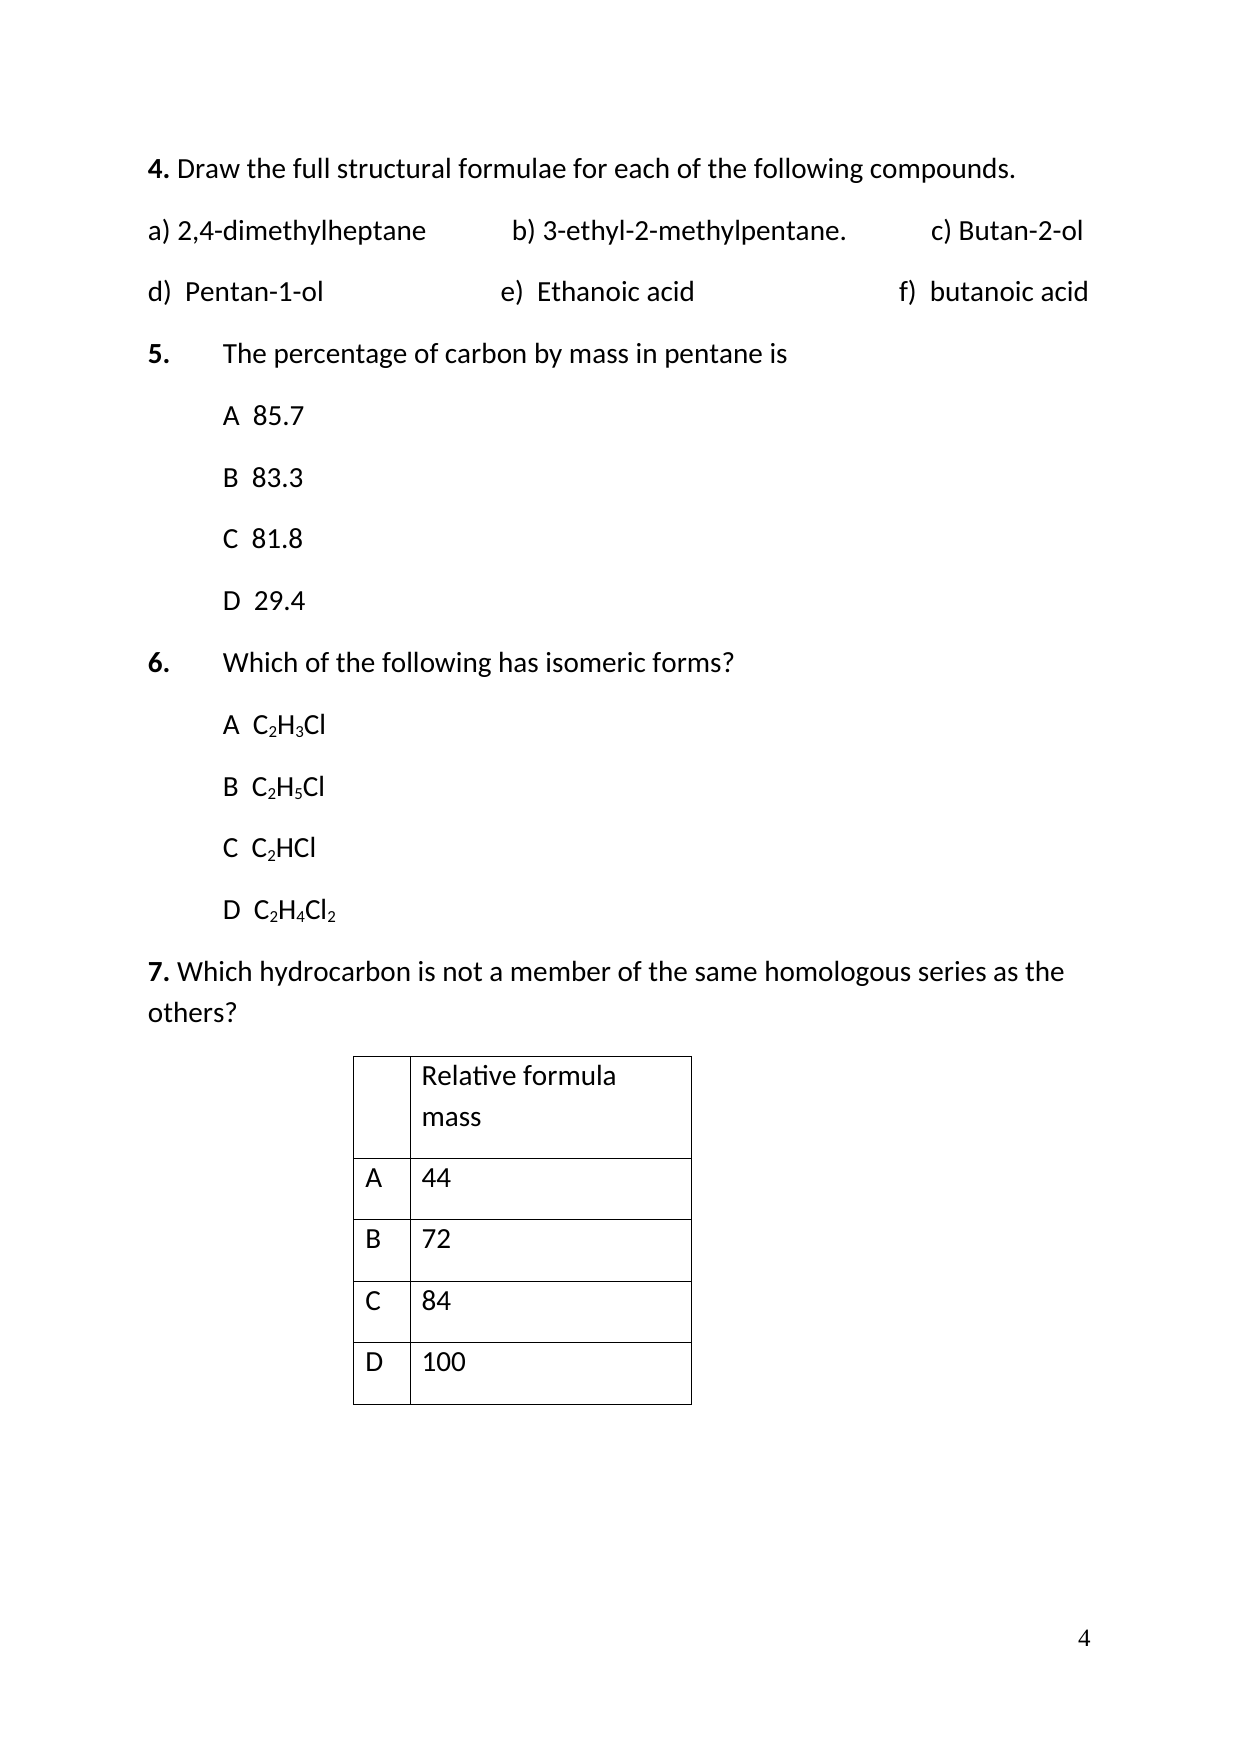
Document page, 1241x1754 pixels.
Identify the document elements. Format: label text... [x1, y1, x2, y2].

text C 81.8 [148, 521, 1090, 556]
table_cell 84 [411, 1282, 691, 1342]
text a) 2,4-dimethylheptane b) 3-ethyl-2-methylpentane. c) Butan-2-ol [148, 212, 1090, 247]
table_cell 100 [411, 1343, 691, 1403]
text D C2H4Cl2 [148, 891, 1090, 927]
text A 85.7 [148, 397, 1090, 433]
table_cell C [354, 1282, 410, 1342]
text 4. Draw the full structural formulae for each of the following compounds. [148, 150, 1090, 186]
text d) Pentan-1-ol e) Ethanoic acid f) butanoic acid [148, 273, 1090, 309]
text B C2H5Cl [148, 768, 1090, 803]
table_cell 72 [411, 1220, 691, 1281]
text B 83.3 [148, 459, 1090, 494]
table_header Relative formula mass [411, 1057, 691, 1158]
text C C2HCl [148, 829, 1090, 865]
table_cell 44 [411, 1159, 691, 1219]
text 6. Which of the following has isomeric forms? [148, 644, 1090, 680]
table_cell B [354, 1220, 410, 1281]
text D 29.4 [148, 582, 1090, 618]
text 7. Which hydrocarbon is not a member of the same homologous series as the others? [148, 953, 1090, 1029]
table_cell A [354, 1159, 410, 1219]
table_cell D [354, 1343, 410, 1403]
table_header [354, 1057, 410, 1158]
text A C2H3Cl [148, 706, 1090, 742]
text 5. The percentage of carbon by mass in pentane is [148, 335, 1090, 371]
